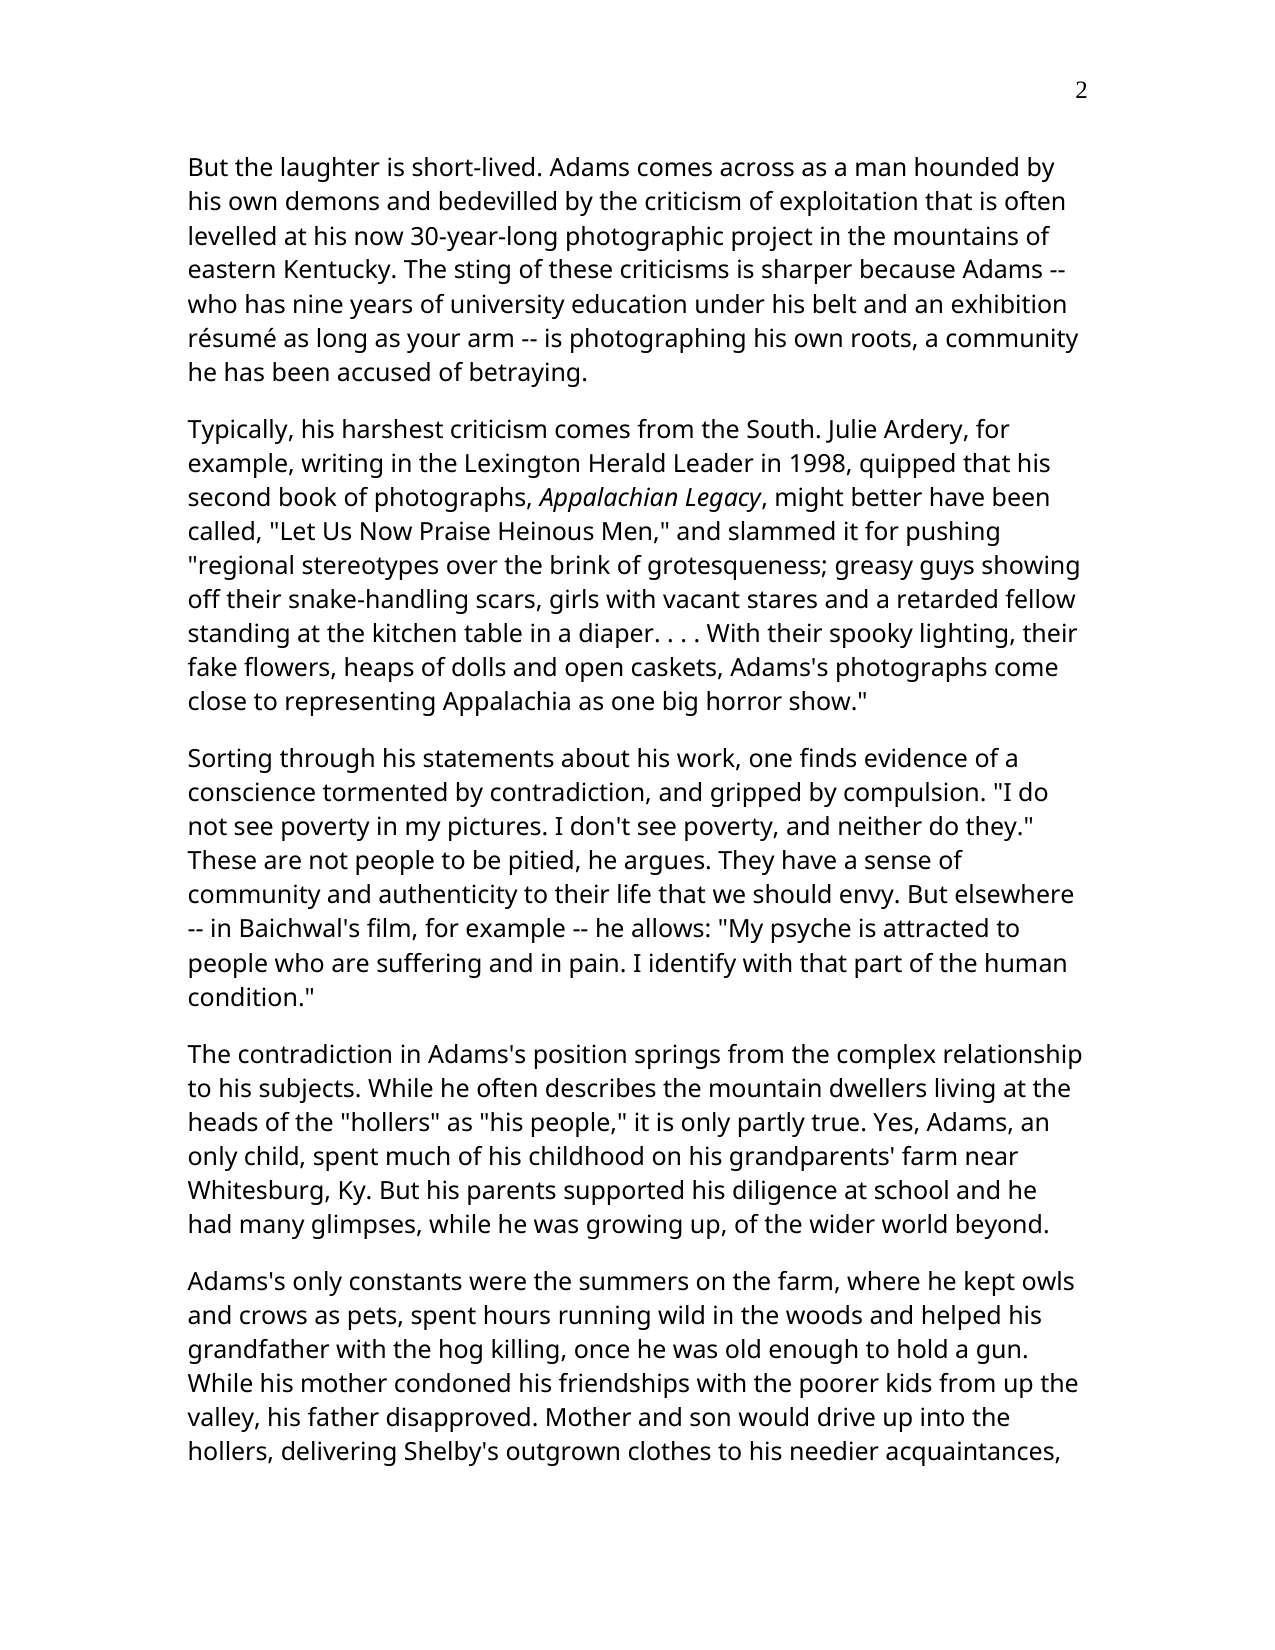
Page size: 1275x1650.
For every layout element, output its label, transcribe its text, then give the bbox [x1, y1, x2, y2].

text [187, 1263, 1087, 1468]
text Typically, his harshest criticism comes from the South. Julie Ardery, for example, writing in the Lexington Herald Leader in 1998, quipped that his second book of photographs, Appalachian Legacy, might better have been called, "Let Us Now Praise Heinous Men," and slammed it for pushing "regional stereotypes over the brink of grotesqueness; greasy guys showing off their snake-handling scars, girls with vacant stares and a retarded fellow standing at the kitchen table in a diaper. . . . With their spooky lighting, their fake flowers, heaps of dolls and open caskets, Adams's photographs come close to representing Appalachia as one big horror show." [187, 411, 1087, 718]
text Sorting through his statements about his work, one finds evidence of a conscience tormented by contradiction, and gripped by compulsion. "I do not see poverty in my pictures. I don't see poverty, and neither do they." These are not people to be pitied, he argues. They have a sense of community and authenticity to their life that we should envy. But elsewhere -- in Baichwal's film, for example -- he allows: "My psyche is attracted to people who are suffering and in pain. I identify with that part of the human condition." [187, 741, 1087, 1013]
text But the laughter is short-lived. Adams comes across as a man hounded by his own demons and bedevilled by the criticism of exploitation that is often levelled at his now 30-year-long photographic project in the mountains of eastern Kentucky. The sting of these criticisms is sharper because Adams -- who has nine years of university education under his belt and an exhibition résumé as long as your arm -- is photographing his own roots, a community he has been accused of betraying. [187, 150, 1087, 388]
text The contradiction in Adams's position springs from the complex relationship to his subjects. While he often describes the mountain dwellers living at the heads of the "hollers" as "his people," it is only partly true. Yes, Adams, an only child, spent much of his childhood on his grandparents' farm near Whitesburg, Ky. But his parents supported his diligence at school and he had many glimpses, while he was growing up, of the wider world beyond. [187, 1036, 1087, 1241]
